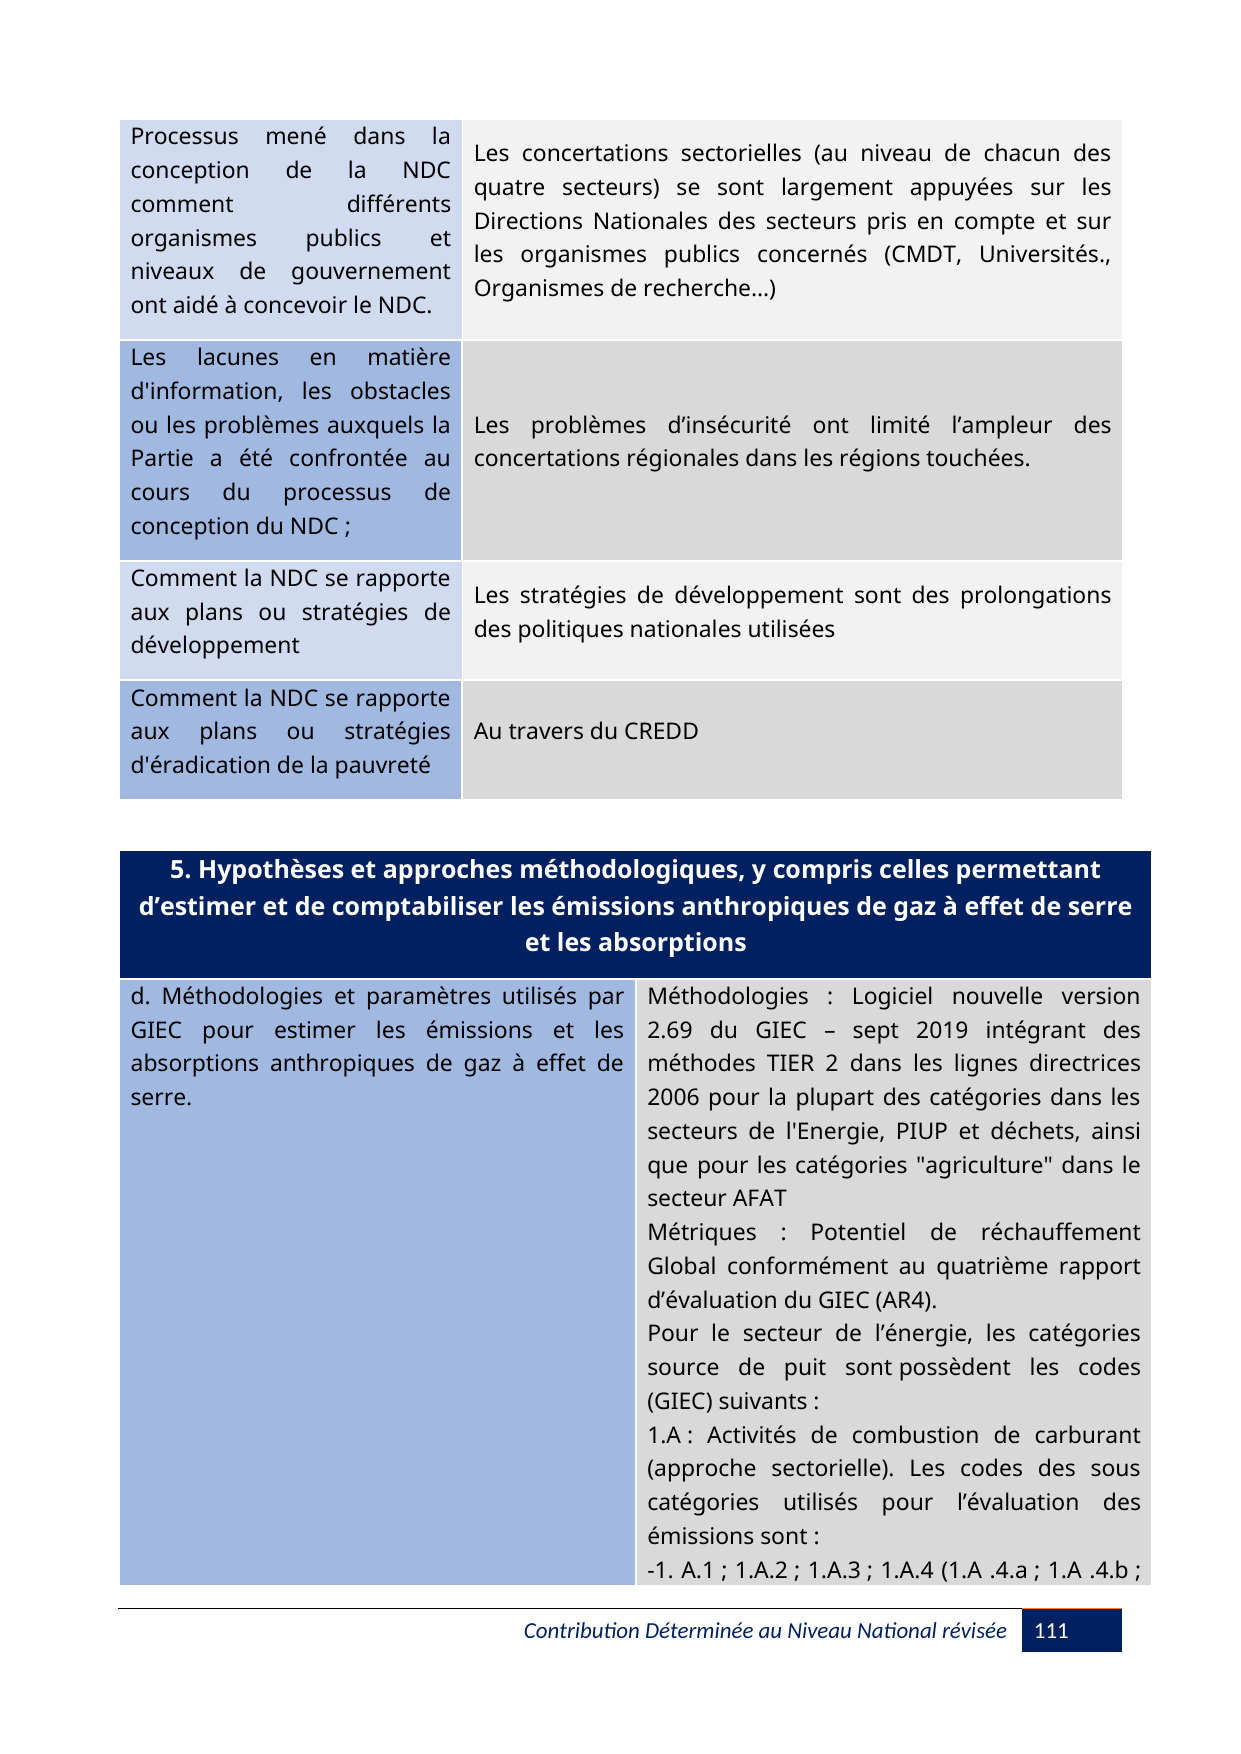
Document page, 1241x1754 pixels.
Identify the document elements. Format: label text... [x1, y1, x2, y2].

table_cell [637, 980, 1151, 1585]
table_cell Au travers du CREDD [463, 681, 1122, 799]
table_cell Les lacunes en matière d'information, les obstacles ou les problèmes auxquels la Partie a été confrontée au cours du processus de conception du NDC ; [120, 341, 461, 560]
table_cell Processus mené dans la conception de la NDC comment différents organismes publics et niveaux de gouvernement ont aidé à concevoir le NDC. [120, 120, 462, 339]
table_cell Les concertations sectorielles (au niveau de chacun des quatre secteurs) se sont largement appuyées sur les Directions Nationales des secteurs pris en compte et sur les organismes publics concernés (CMDT, Universités., Organismes de recherche…) [463, 120, 1122, 339]
table_cell Comment la NDC se rapporte aux plans ou stratégies de développement [120, 562, 462, 679]
table_cell Les stratégies de développement sont des prolongations des politiques nationales utilisées [463, 562, 1122, 679]
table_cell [120, 980, 635, 1585]
table_header 5. Hypothèses et approches méthodologiques, y compris celles permettant d’estimer et de comptabiliser les émissions anthropiques de gaz à effet de serre et les absorptions [120, 851, 1151, 978]
table_cell Les problèmes d’insécurité ont limité l’ampleur des concertations régionales dans les régions touchées. [463, 341, 1122, 560]
table_cell Comment la NDC se rapporte aux plans ou stratégies d'éradication de la pauvreté [120, 681, 461, 799]
